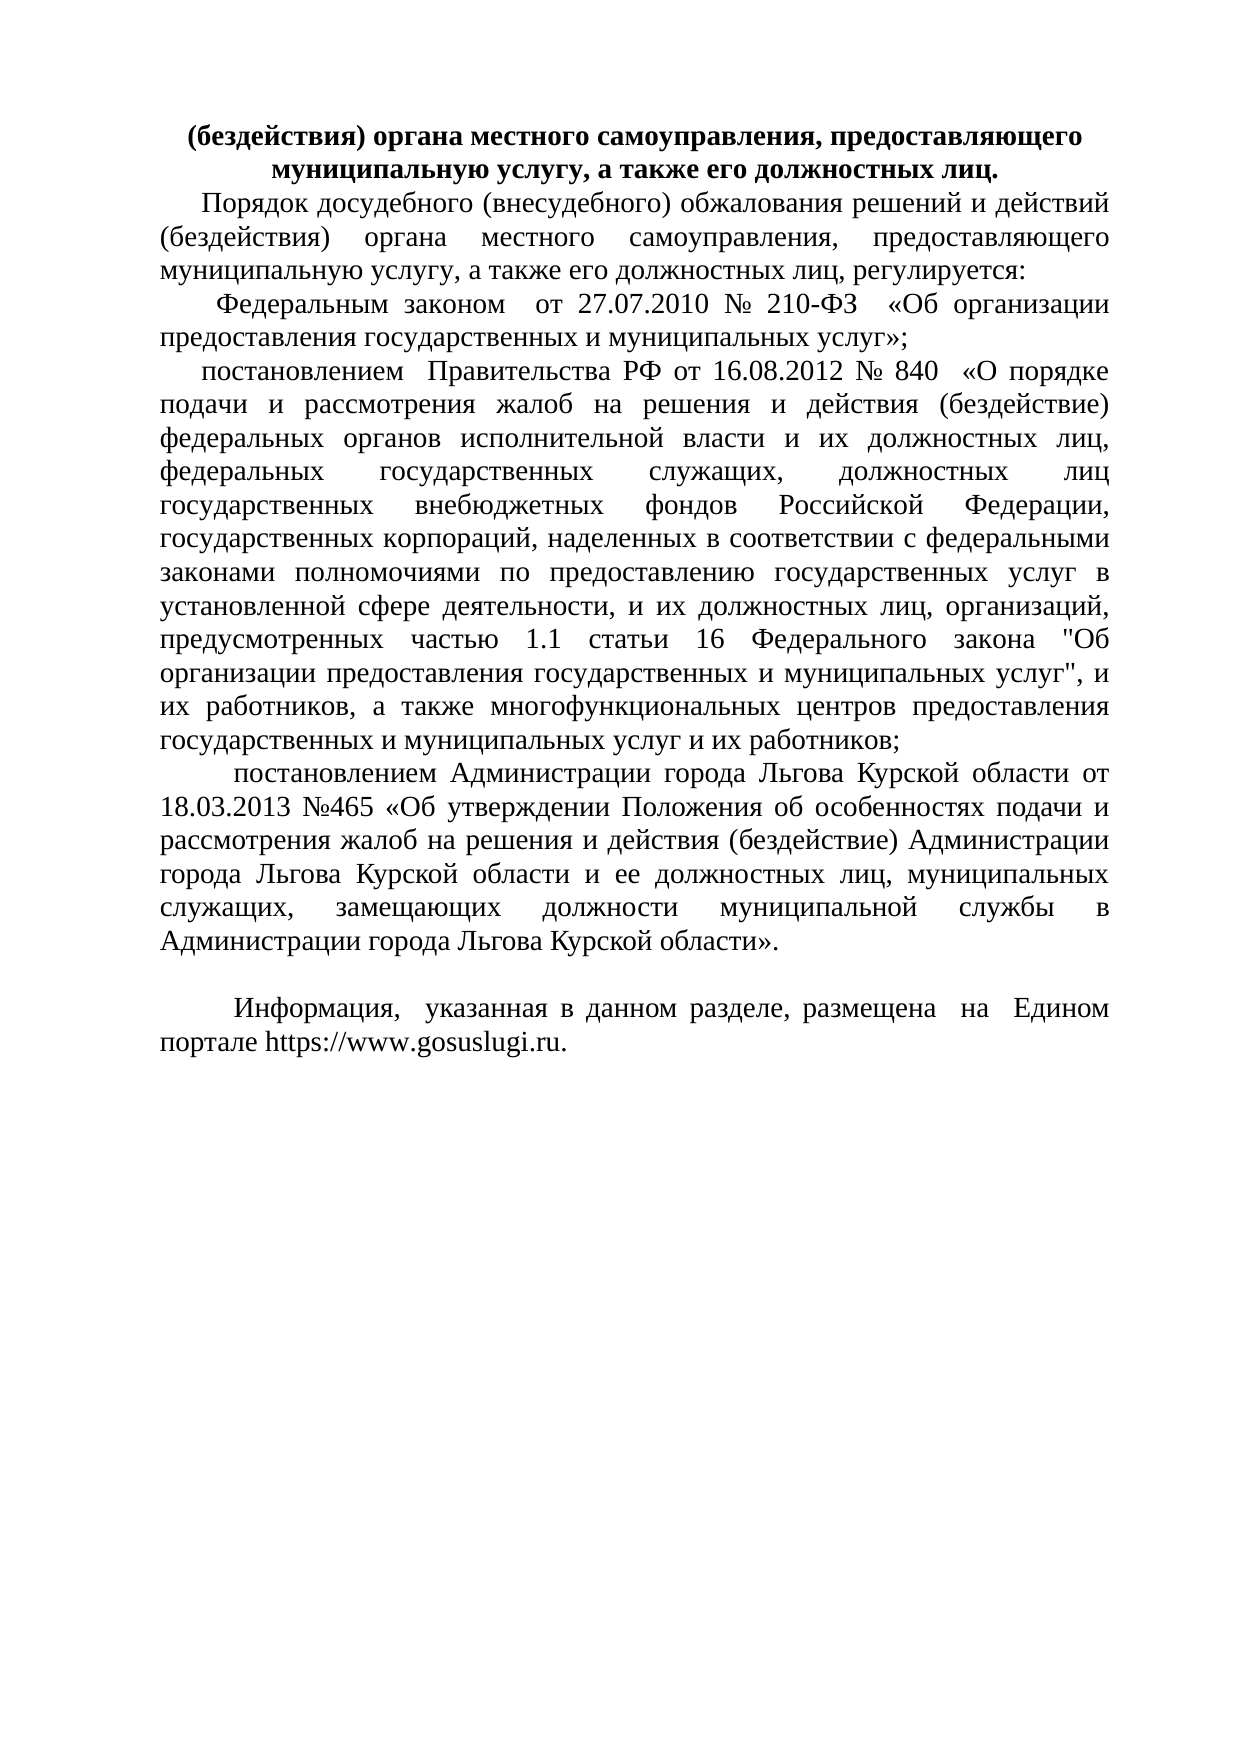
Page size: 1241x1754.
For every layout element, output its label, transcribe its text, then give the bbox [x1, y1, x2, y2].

text Федеральным законом от 27.07.2010 № 210-ФЗ «Об организации предоставления государственных и муниципальных услуг»; [159, 286, 1110, 353]
text постановлением Администрации города Льгова Курской области от 18.03.2013 №465 «Об утверждении Положения об особенностях подачи и рассмотрения жалоб на решения и действия (бездействие) Администрации города Льгова Курской области и ее должностных лиц, муниципальных служащих, замещающих должности муниципальной службы в Администрации города Льгова Курской области». [159, 755, 1110, 957]
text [159, 118, 1110, 185]
text Информация, указанная в данном разделе, размещена на Едином портале https://www.gosuslugi.ru. [159, 990, 1110, 1057]
text постановлением Правительства РФ от 16.08.2012 № 840 «О порядке подачи и рассмотрения жалоб на решения и действия (бездействие) федеральных органов исполнительной власти и их должностных лиц, федеральных государственных служащих, должностных лиц государственных внебюджетных фондов Российской Федерации, государственных корпораций, наделенных в соответствии с федеральными законами полномочиями по предоставлению государственных услуг в установленной сфере деятельности, и их должностных лиц, организаций, предусмотренных частью 1.1 статьи 16 Федерального закона "Об организации предоставления государственных и муниципальных услуг", и их работников, а также многофункциональных центров предоставления государственных и муниципальных услуг и их работников; [159, 353, 1110, 755]
text Порядок досудебного (внесудебного) обжалования решений и действий (бездействия) органа местного самоуправления, предоставляющего муниципальную услугу, а также его должностных лиц, регулируется: [159, 185, 1110, 286]
